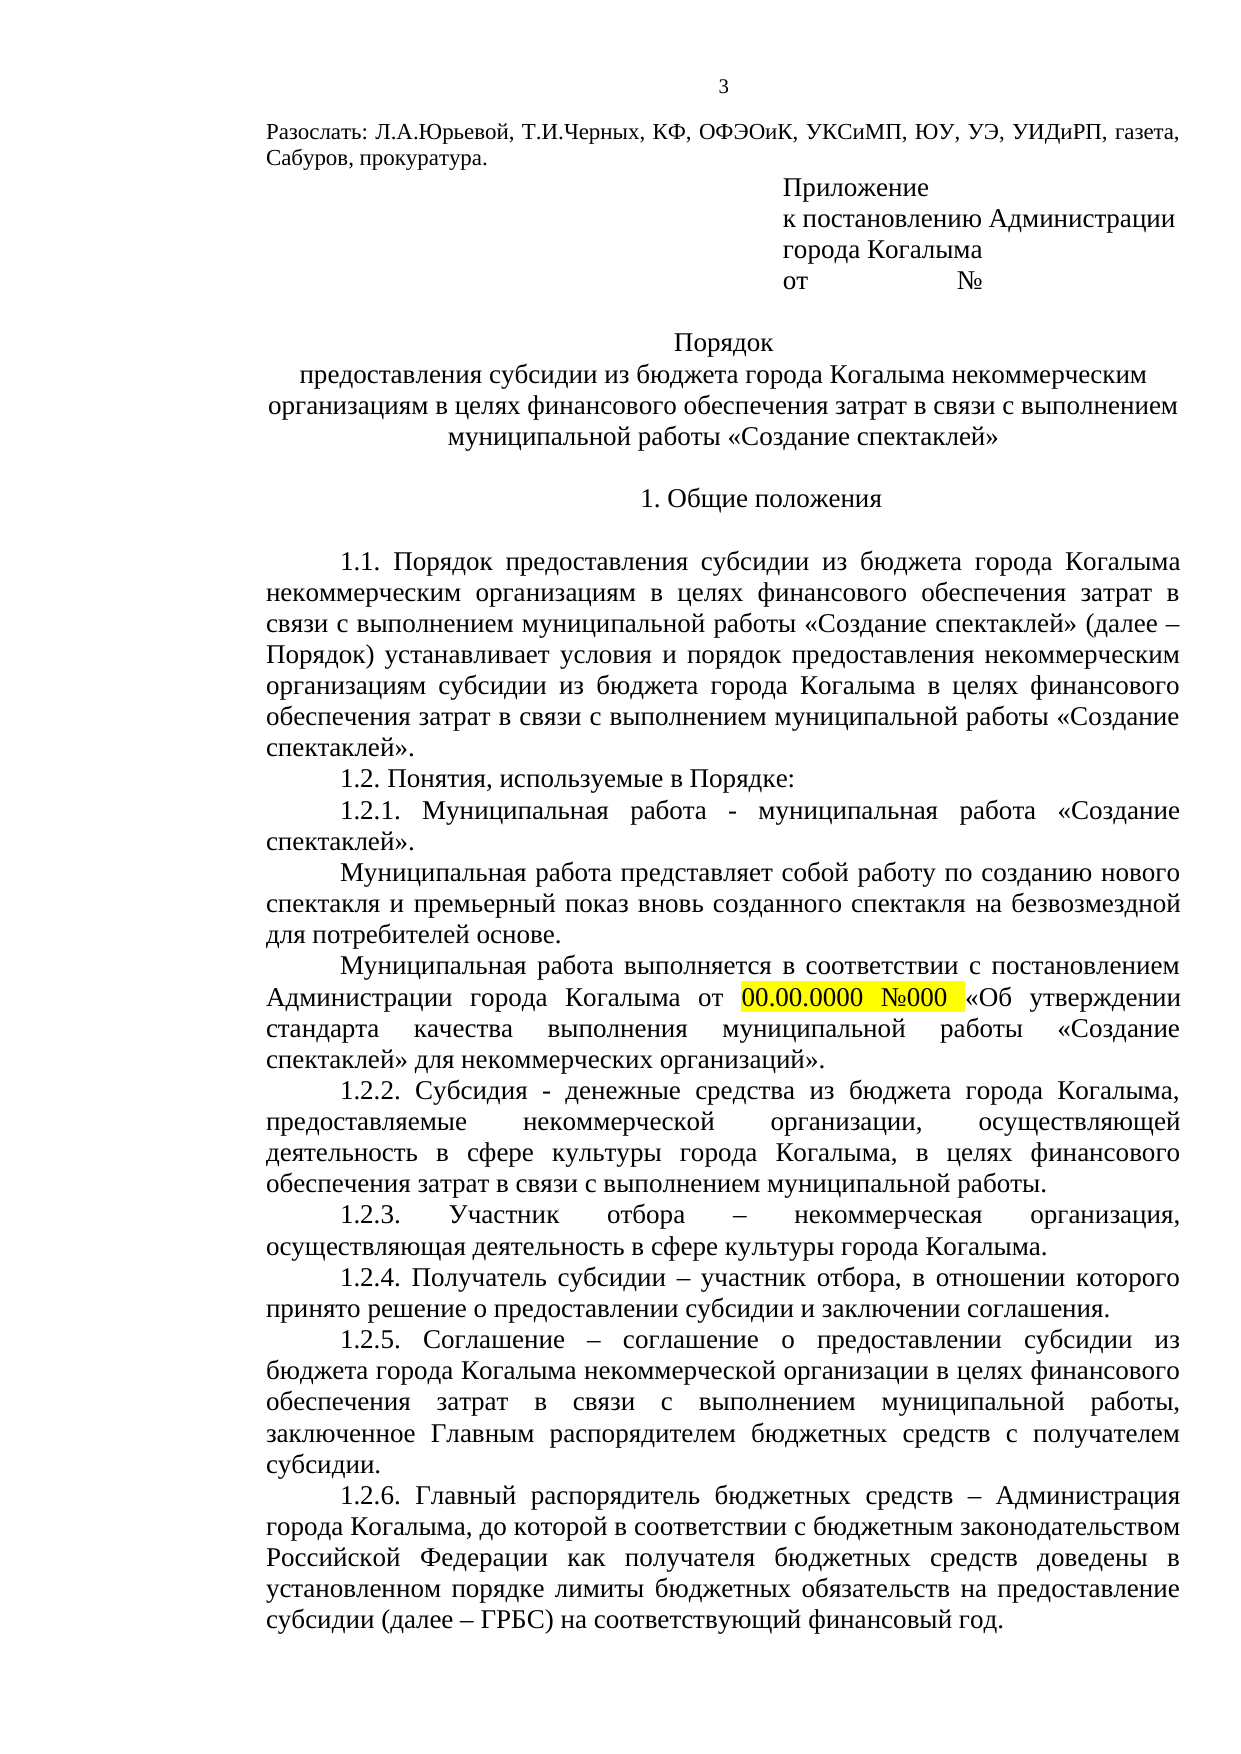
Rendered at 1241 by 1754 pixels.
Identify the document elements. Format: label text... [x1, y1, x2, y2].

text 1.2.1. Муниципальная работа - муниципальная работа «Создание спектаклей». [266, 794, 1181, 856]
text к постановлению Администрации [783, 202, 1181, 233]
text Порядок [266, 327, 1181, 358]
text от № [783, 264, 1181, 295]
text 1.2.3. Участник отбора – некоммерческая организация, осуществляющая деятельность в сфере культуры города Когалыма. [266, 1199, 1181, 1261]
text предоставления субсидии из бюджета города Когалыма некоммерческим организациям в целях финансового обеспечения затрат в связи с выполнением муниципальной работы «Создание спектаклей» [266, 358, 1181, 451]
text 1.2. Понятия, используемые в Порядке: [266, 763, 1181, 794]
text Муниципальная работа представляет собой работу по созданию нового спектакля и премьерный показ вновь созданного спектакля на безвозмездной для потребителей основе. [266, 856, 1181, 949]
text города Когалыма [783, 233, 1181, 264]
text 1.1. Порядок предоставления субсидии из бюджета города Когалыма некоммерческим организациям в целях финансового обеспечения затрат в связи с выполнением муниципальной работы «Создание спектаклей» (далее – Порядок) устанавливает условия и порядок предоставления некоммерческим организациям субсидии из бюджета города Когалыма в целях финансового обеспечения затрат в связи с выполнением муниципальной работы «Создание спектаклей». [266, 544, 1181, 763]
text 1. Общие положения [266, 482, 1181, 513]
text Муниципальная работа выполняется в соответствии с постановлением Администрации города Когалыма от 00.00.0000 №000 «Об утверждении стандарта качества выполнения муниципальной работы «Создание спектаклей» для некоммерческих организаций». [266, 949, 1181, 1074]
text Приложение [783, 171, 1181, 202]
text 1.2.4. Получатель субсидии – участник отбора, в отношении которого принято решение о предоставлении субсидии и заключении соглашения. [266, 1261, 1181, 1323]
text 1.2.6. Главный распорядитель бюджетных средств – Администрация города Когалыма, до которой в соответствии с бюджетным законодательством Российской Федерации как получателя бюджетных средств доведены в установленном порядке лимиты бюджетных обязательств на предоставление субсидии (далее – ГРБС) на соответствующий финансовый год. [266, 1479, 1181, 1635]
text 1.2.5. Соглашение – соглашение о предоставлении субсидии из бюджета города Когалыма некоммерческой организации в целях финансового обеспечения затрат в связи с выполнением муниципальной работы, заключенное Главным распорядителем бюджетных средств с получателем субсидии. [266, 1323, 1181, 1479]
text 1.2.2. Субсидия - денежные средства из бюджета города Когалыма, предоставляемые некоммерческой организации, осуществляющей деятельность в сфере культуры города Когалыма, в целях финансового обеспечения затрат в связи с выполнением муниципальной работы. [266, 1074, 1181, 1199]
text Разослать: Л.А.Юрьевой, Т.И.Черных, КФ, ОФЭОиК, УКСиМП, ЮУ, УЭ, УИДиРП, газета, Сабуров, прокуратура. [266, 118, 1181, 171]
